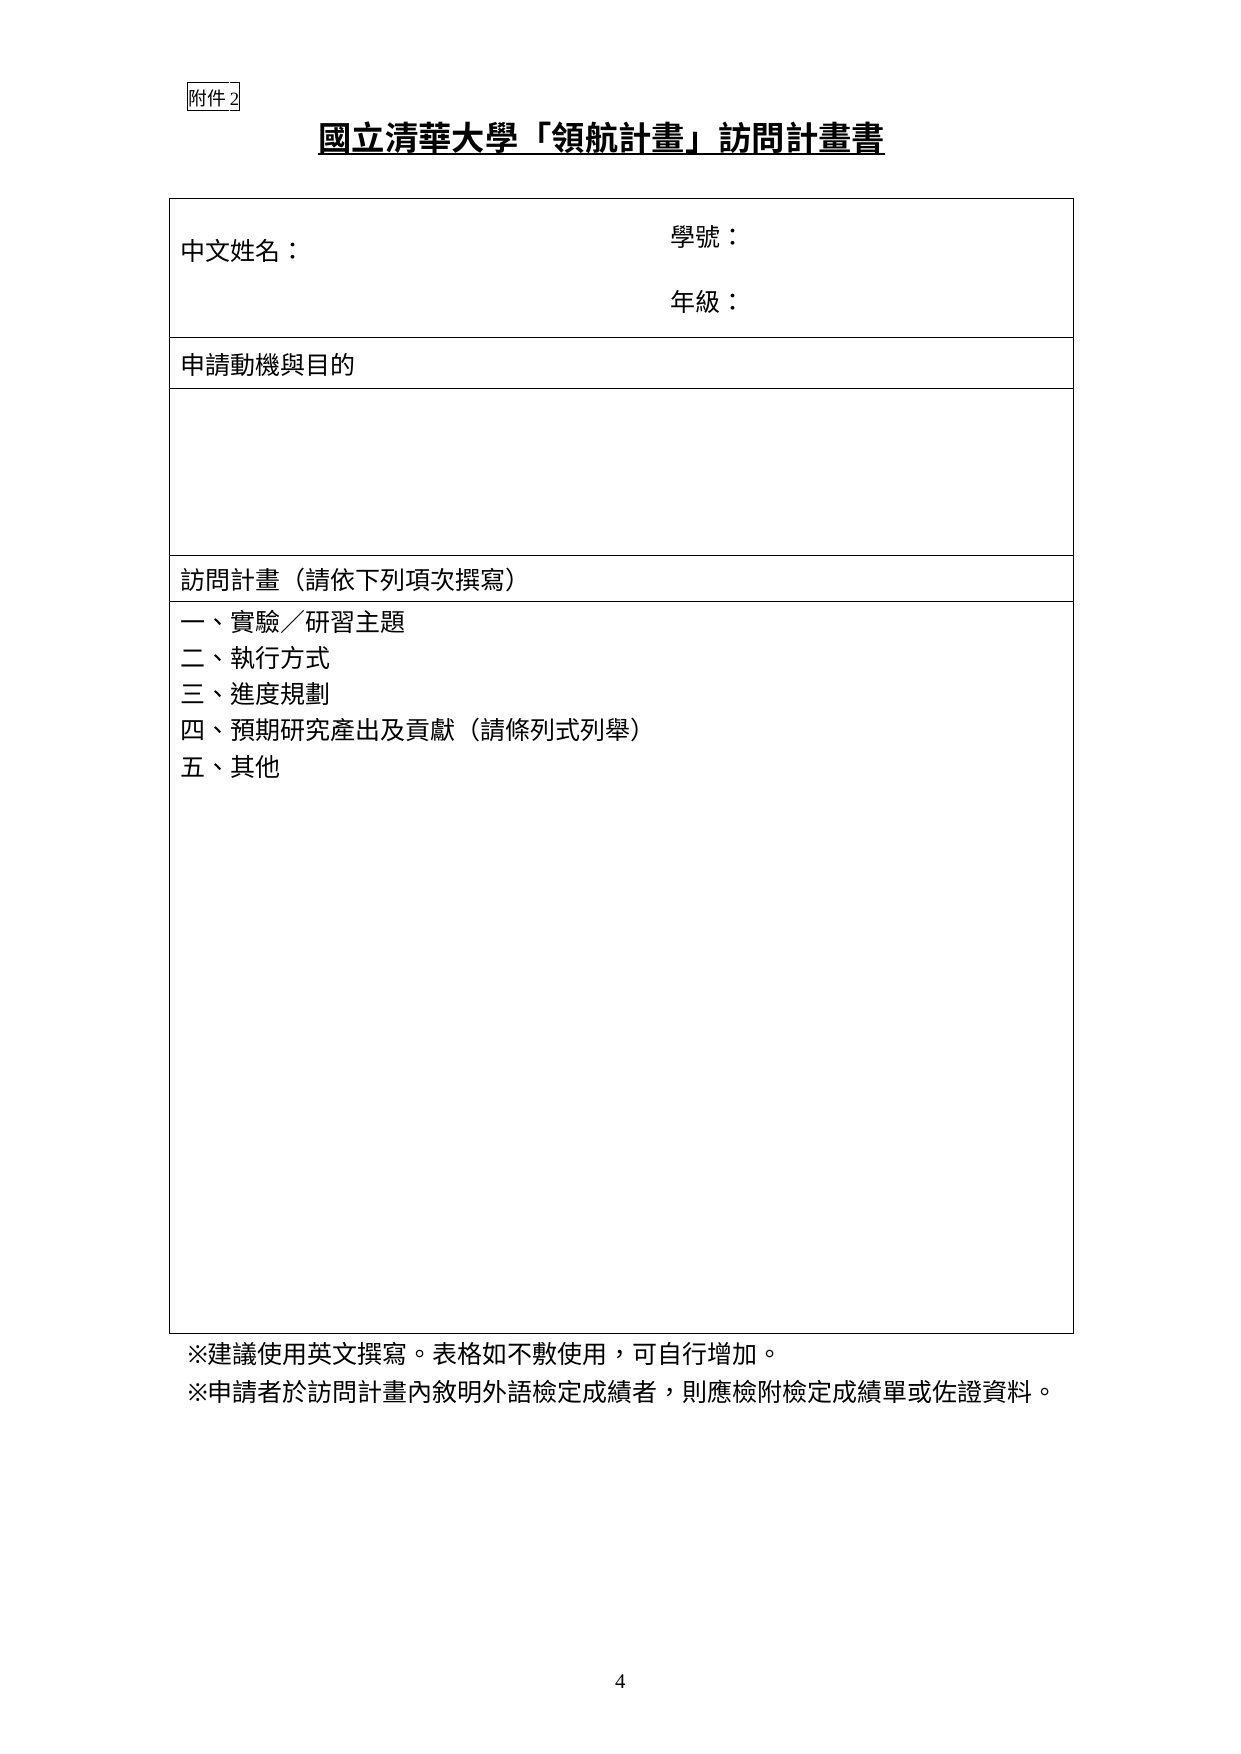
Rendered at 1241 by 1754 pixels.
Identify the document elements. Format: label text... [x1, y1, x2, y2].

table_cell 實驗／研習主題 執行方式 進度規劃 預期研究產出及貢獻（請條列式列舉） 其他 [170, 602, 1073, 1332]
table_cell [170, 389, 1073, 555]
table_cell 申請動機與目的 [170, 338, 1073, 388]
text ※申請者於訪問計畫內敘明外語檢定成績者，則應檢附檢定成績單或佐證資料。 [187, 1371, 1053, 1408]
text 附件2 [187, 74, 1053, 111]
text 國立清華大學「領航計畫」訪問計畫書 [187, 111, 1016, 159]
table_header 學號： 年級： [659, 199, 1073, 337]
text ※建議使用英文撰寫。表格如不敷使用，可自行增加。 [187, 1334, 1053, 1371]
table_header 中文姓名： 學系／所： [170, 199, 659, 337]
table_cell 訪問計畫（請依下列項次撰寫） [170, 556, 1073, 601]
